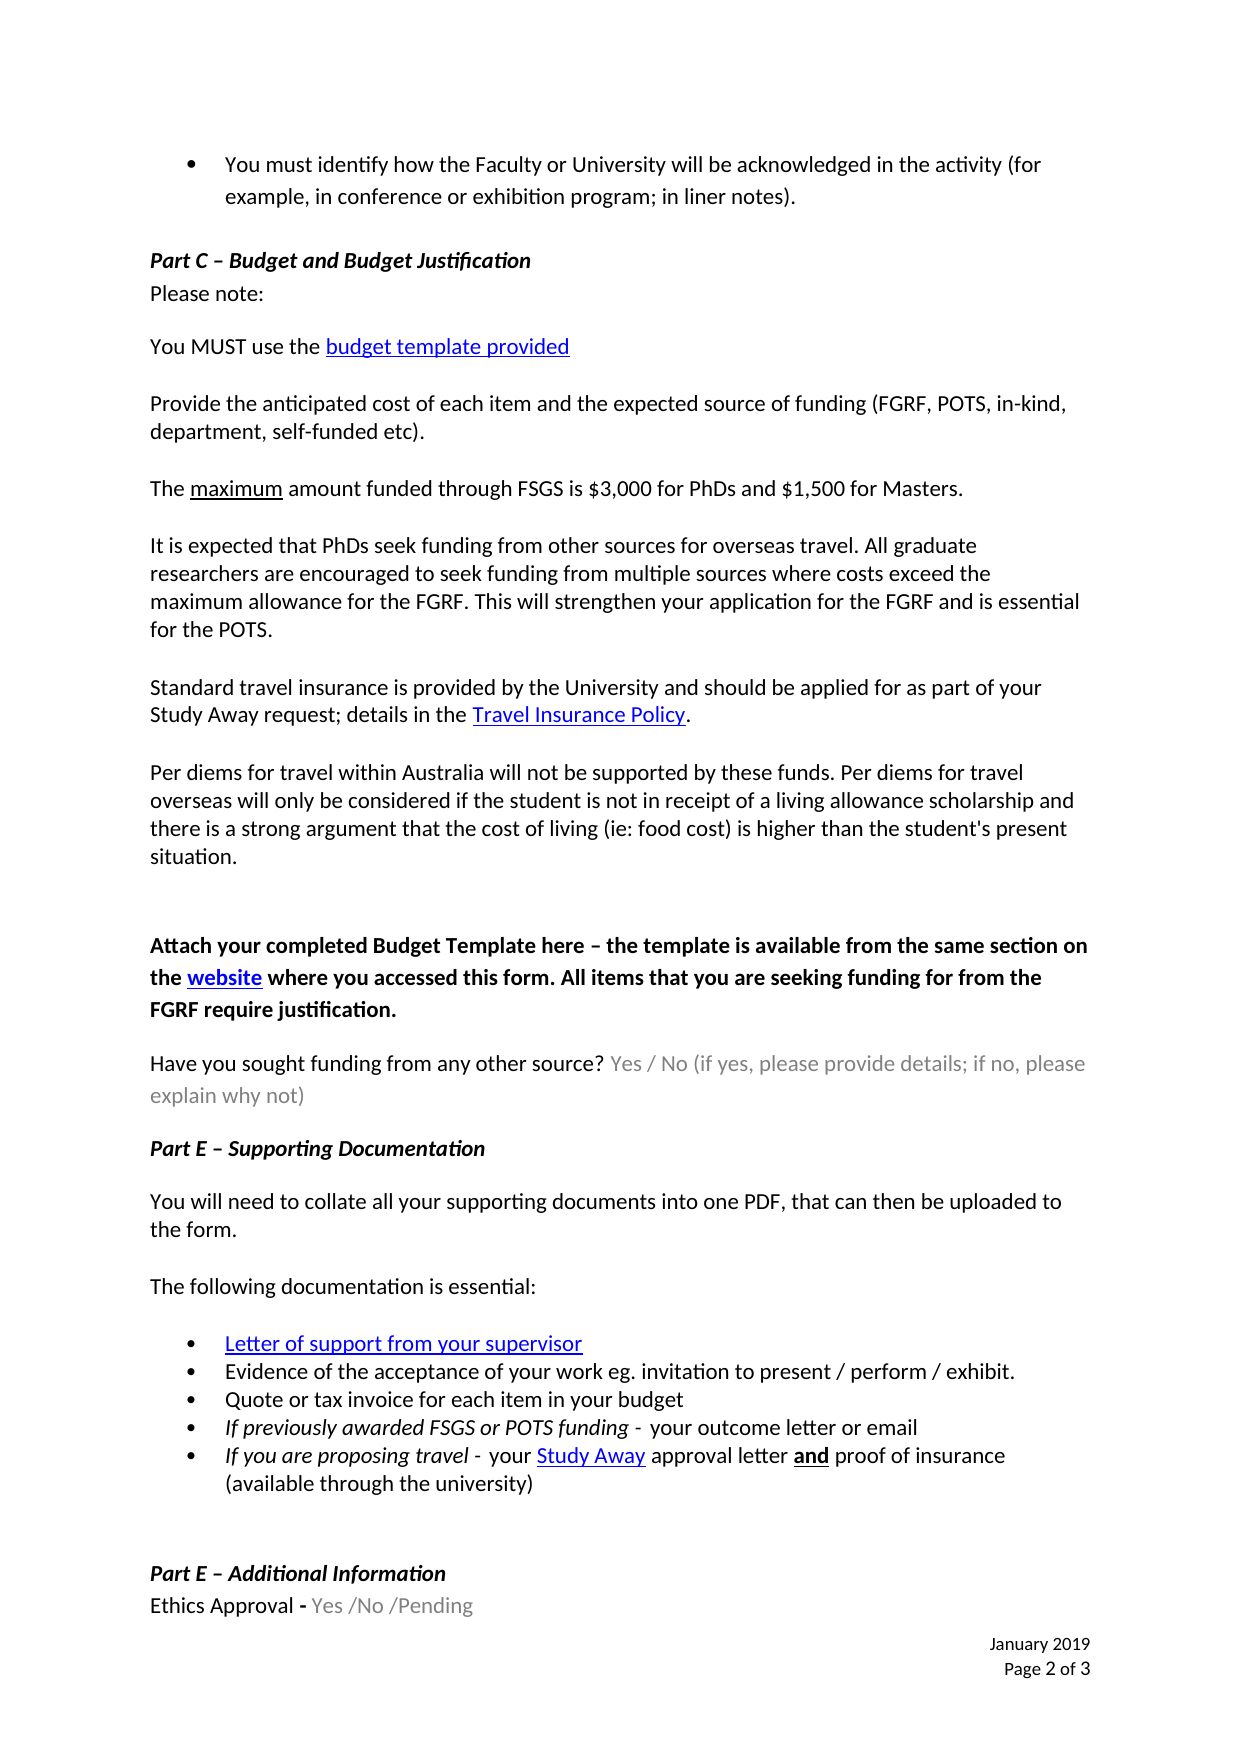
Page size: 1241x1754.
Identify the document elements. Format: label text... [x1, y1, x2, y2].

text Have you sought funding from any other source? Yes / No (if yes, please provide details; if no, please explain why not) [150, 1049, 1090, 1109]
text Standard travel insurance is provided by the University and should be applied for as part of your Study Away request; details in the Travel Insurance Policy. [150, 673, 1090, 729]
list Evidence of the acceptance of your work eg. invitation to present / perform / exhibit. [187, 1357, 1090, 1385]
text Part E – Additional Information Ethics Approval - Yes /No /Pending [150, 1559, 1090, 1619]
text You will need to collate all your supporting documents into one PDF, that can then be uploaded to the form. [150, 1187, 1090, 1243]
list If previously awarded FSGS or POTS funding - your outcome letter or email [187, 1413, 1090, 1441]
text Attach your completed Budget Template here – the template is available from the same section on the website where you accessed this form. All items that you are seeking funding for from the FGRF require justification. [150, 931, 1090, 1024]
list Letter of support from your supervisor [187, 1329, 1090, 1357]
text Per diems for travel within Australia will not be supported by these funds. Per diems for travel overseas will only be considered if the student is not in receipt of a living allowance scholarship and there is a strong argument that the cost of living (ie: food cost) is higher than the student's present situation. [150, 758, 1090, 870]
text The maximum amount funded through FSGS is $3,000 for PhDs and $1,500 for Masters. [150, 474, 1090, 502]
list If you are proposing travel - your Study Away approval letter and proof of insurance (available through the university) [187, 1441, 1090, 1497]
list You must identify how the Faculty or University will be acknowledged in the activity (for example, in conference or exhibition program; in liner notes). [187, 150, 1090, 210]
text It is expected that PhDs seek funding from other sources for overseas travel. All graduate researchers are encouraged to seek funding from multiple sources where costs exceed the maximum allowance for the FGRF. This will strengthen your application for the FGRF and is essential for the POTS. [150, 531, 1090, 643]
text Part C – Budget and Budget Justification Please note: [150, 247, 1090, 307]
text You MUST use the budget template provided [150, 332, 1090, 360]
text Provide the anticipated cost of each item and the expected source of funding (FGRF, POTS, in-kind, department, self-funded etc). [150, 389, 1090, 445]
text Part E – Supporting Documentation [150, 1134, 1090, 1162]
list Quote or tax invoice for each item in your budget [187, 1385, 1090, 1413]
text The following documentation is essential: [150, 1272, 1090, 1300]
